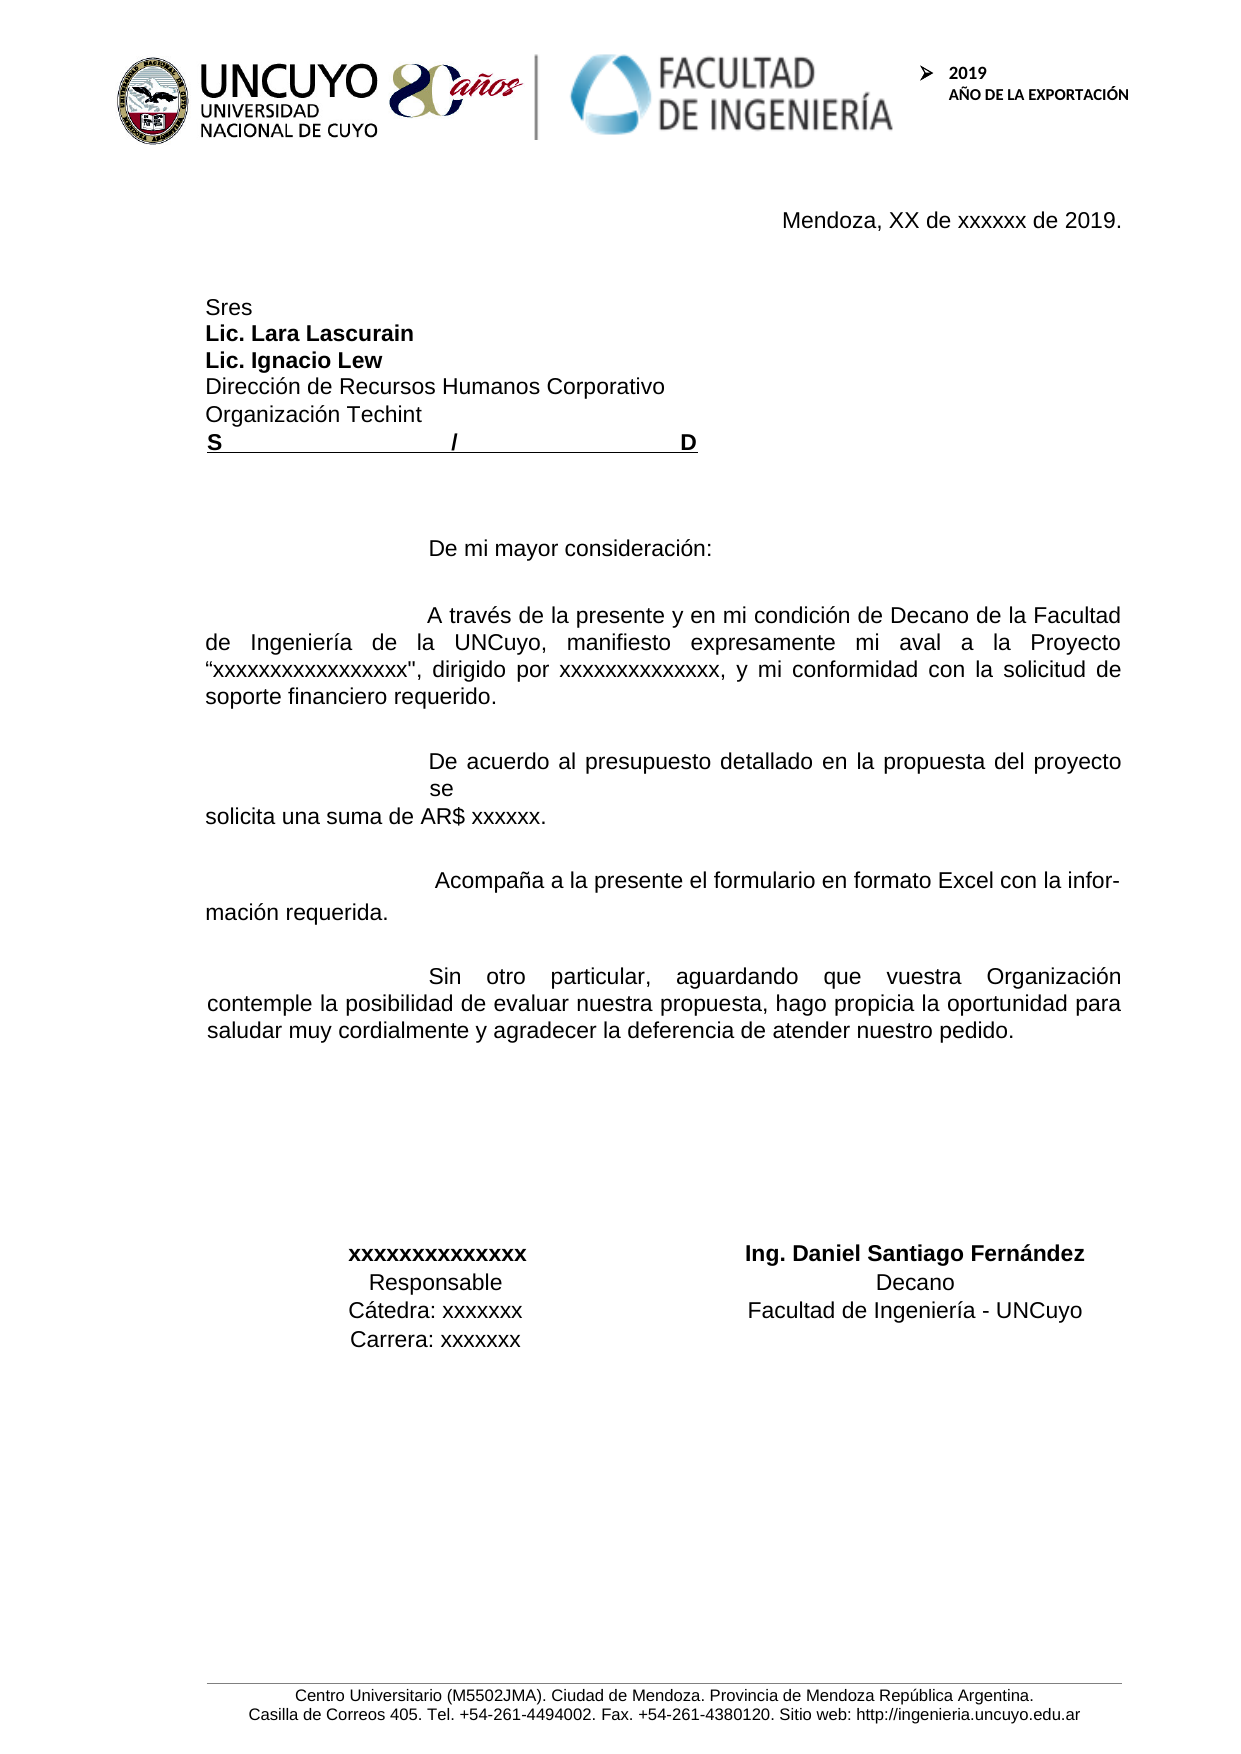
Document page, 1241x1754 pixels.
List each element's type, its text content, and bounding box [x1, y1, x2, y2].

text De acuerdo al presupuesto detallado en la propuesta del proyecto se [428, 748, 1122, 801]
text solicita una suma de AR$ xxxxxx. [205, 803, 1122, 829]
text Acompaña a la presente el formulario en formato Excel con la infor- [428, 867, 1122, 893]
text Sin otro particular, aguardando que vuestra Organización contemple la posibilidad de evaluar nuestra propuesta, hago propicia la oportunidad para saludar muy cordialmente y agradecer la deferencia de atender nuestro pedido. [207, 963, 1122, 1044]
text Sres [205, 294, 1122, 320]
text Dirección de Recursos Humanos Corporativo [205, 373, 1122, 399]
table_header xxxxxxxxxxxxxx Responsable Cátedra: xxxxxxx Carrera: xxxxxxx [207, 1240, 745, 1425]
text A través de la presente y en mi condición de Decano de la Facultad de Ingeniería de la UNCuyo, manifiesto expresamente mi aval a la Proyecto “xxxxxxxxxxxxxxxxx", dirigido por xxxxxxxxxxxxxx, y mi conformidad con la solicitud de soporte financiero requerido. [205, 602, 1122, 709]
text Lic. Lara Lascurain [205, 320, 1122, 347]
text Lic. Ignacio Lew [205, 347, 1122, 373]
table_header Ing. Daniel Santiago Fernández Decano Facultad de Ingeniería - UNCuyo [745, 1240, 1091, 1425]
text S / D [207, 429, 1122, 455]
text Organización Techint [205, 401, 1122, 427]
text De mi mayor consideración: [428, 535, 1122, 562]
picture [114, 53, 899, 148]
text mación requerida. [205, 899, 1122, 926]
text Mendoza, XX de xxxxxx de 2019. [207, 207, 1122, 233]
